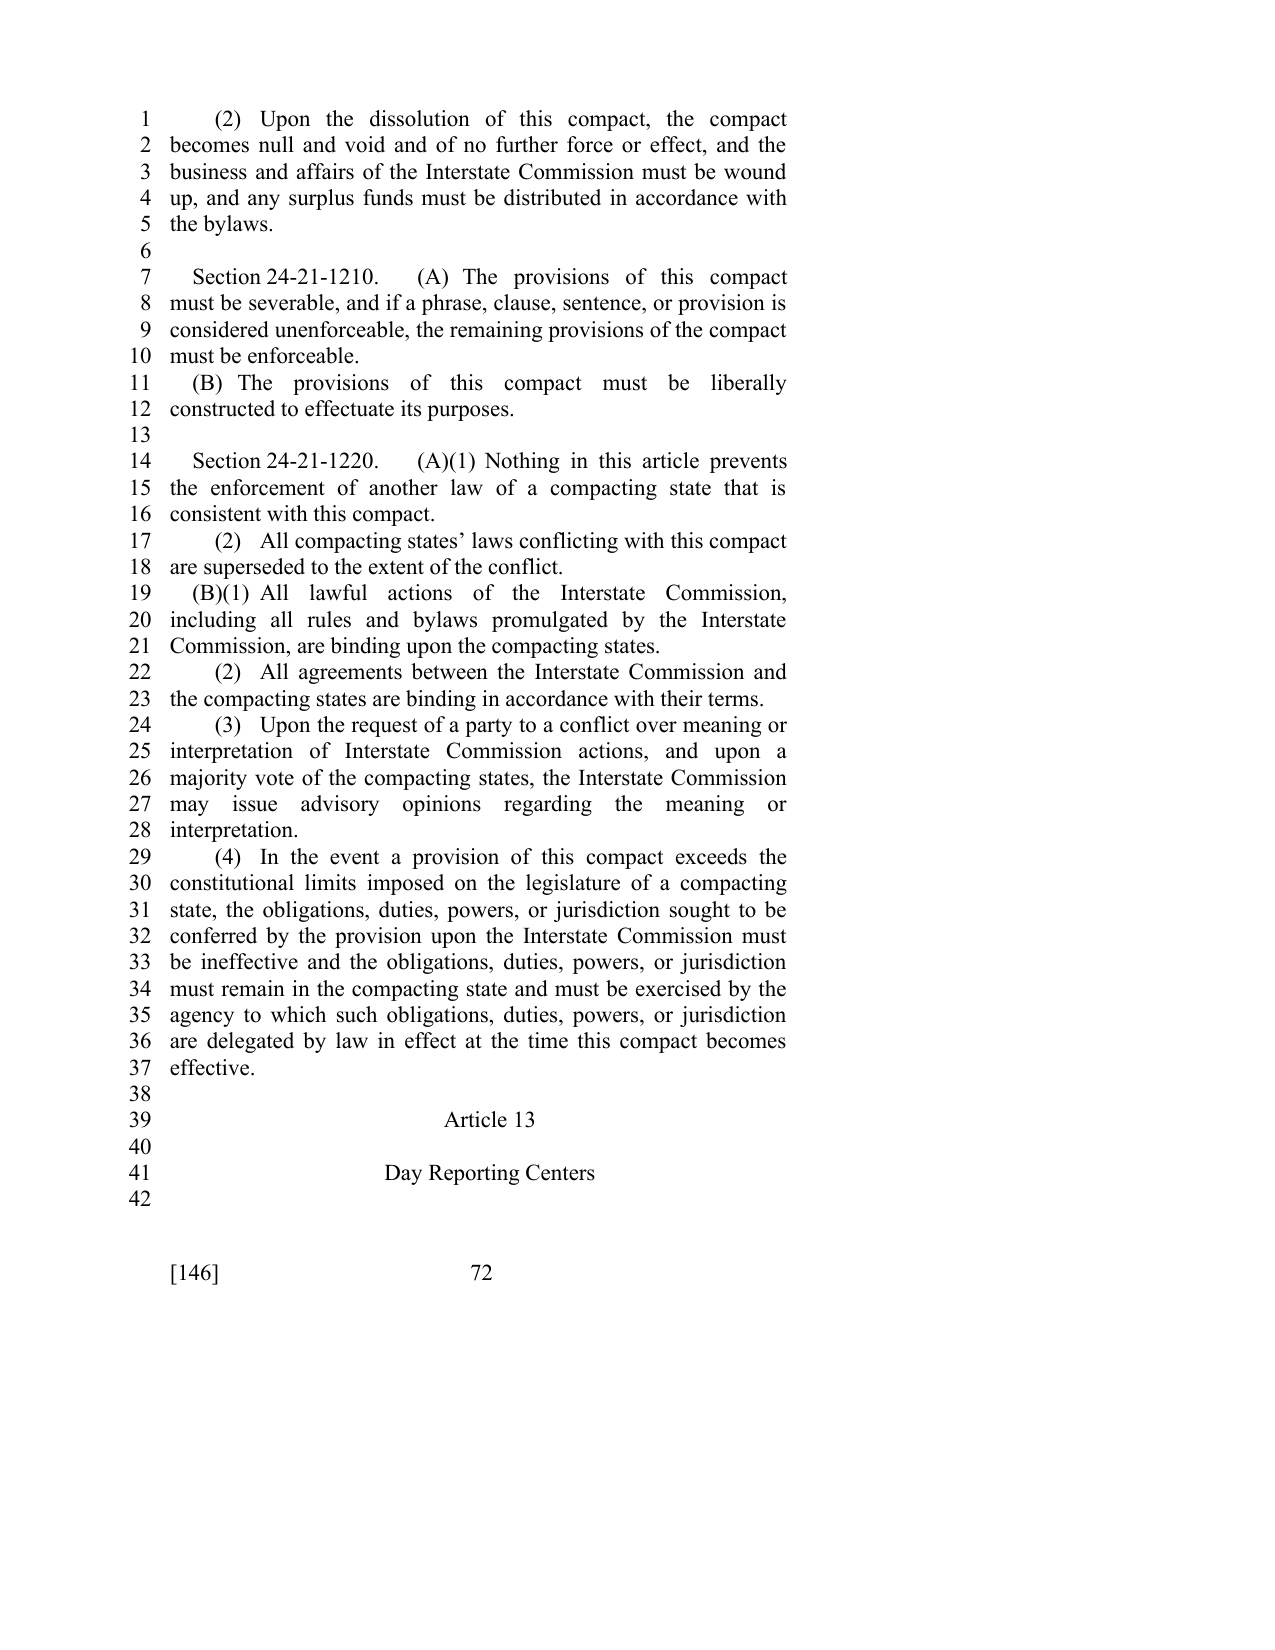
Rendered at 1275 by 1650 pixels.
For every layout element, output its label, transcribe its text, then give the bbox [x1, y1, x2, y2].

text Article 13 [169, 1106, 787, 1133]
text Section 24-21-1220. (A)(1) Nothing in this article prevents the enforcement of another law of a compacting state that is consistent with this compact. [169, 448, 787, 527]
text Section 24-21-1210. (A) The provisions of this compact must be severable, and if a phrase, clause, sentence, or provision is considered unenforceable, the remaining provisions of the compact must be enforceable. [169, 263, 787, 368]
text (B)(1) All lawful actions of the Interstate Commission, including all rules and bylaws promulgated by the Interstate Commission, are binding upon the compacting states. [169, 579, 787, 658]
text (2) Upon the dissolution of this compact, the compact becomes null and void and of no further force or effect, and the business and affairs of the Interstate Commission must be wound up, and any surplus funds must be distributed in accordance with the bylaws. [169, 105, 787, 237]
text (2) All compacting states’ laws conflicting with this compact are superseded to the extent of the conflict. [169, 527, 787, 579]
text Day Reporting Centers [169, 1159, 787, 1186]
text (3) Upon the request of a party to a conflict over meaning or interpretation of Interstate Commission actions, and upon a majority vote of the compacting states, the Interstate Commission may issue advisory opinions regarding the meaning or interpretation. [169, 711, 787, 843]
text (2) All agreements between the Interstate Commission and the compacting states are binding in accordance with their terms. [169, 658, 787, 711]
text (B) The provisions of this compact must be liberally constructed to effectuate its purposes. [169, 368, 787, 421]
text (4) In the event a provision of this compact exceeds the constitutional limits imposed on the legislature of a compacting state, the obligations, duties, powers, or jurisdiction sought to be conferred by the provision upon the Interstate Commission must be ineffective and the obligations, duties, powers, or jurisdiction must remain in the compacting state and must be exercised by the agency to which such obligations, duties, powers, or jurisdiction are delegated by law in effect at the time this compact becomes effective. [169, 843, 787, 1080]
